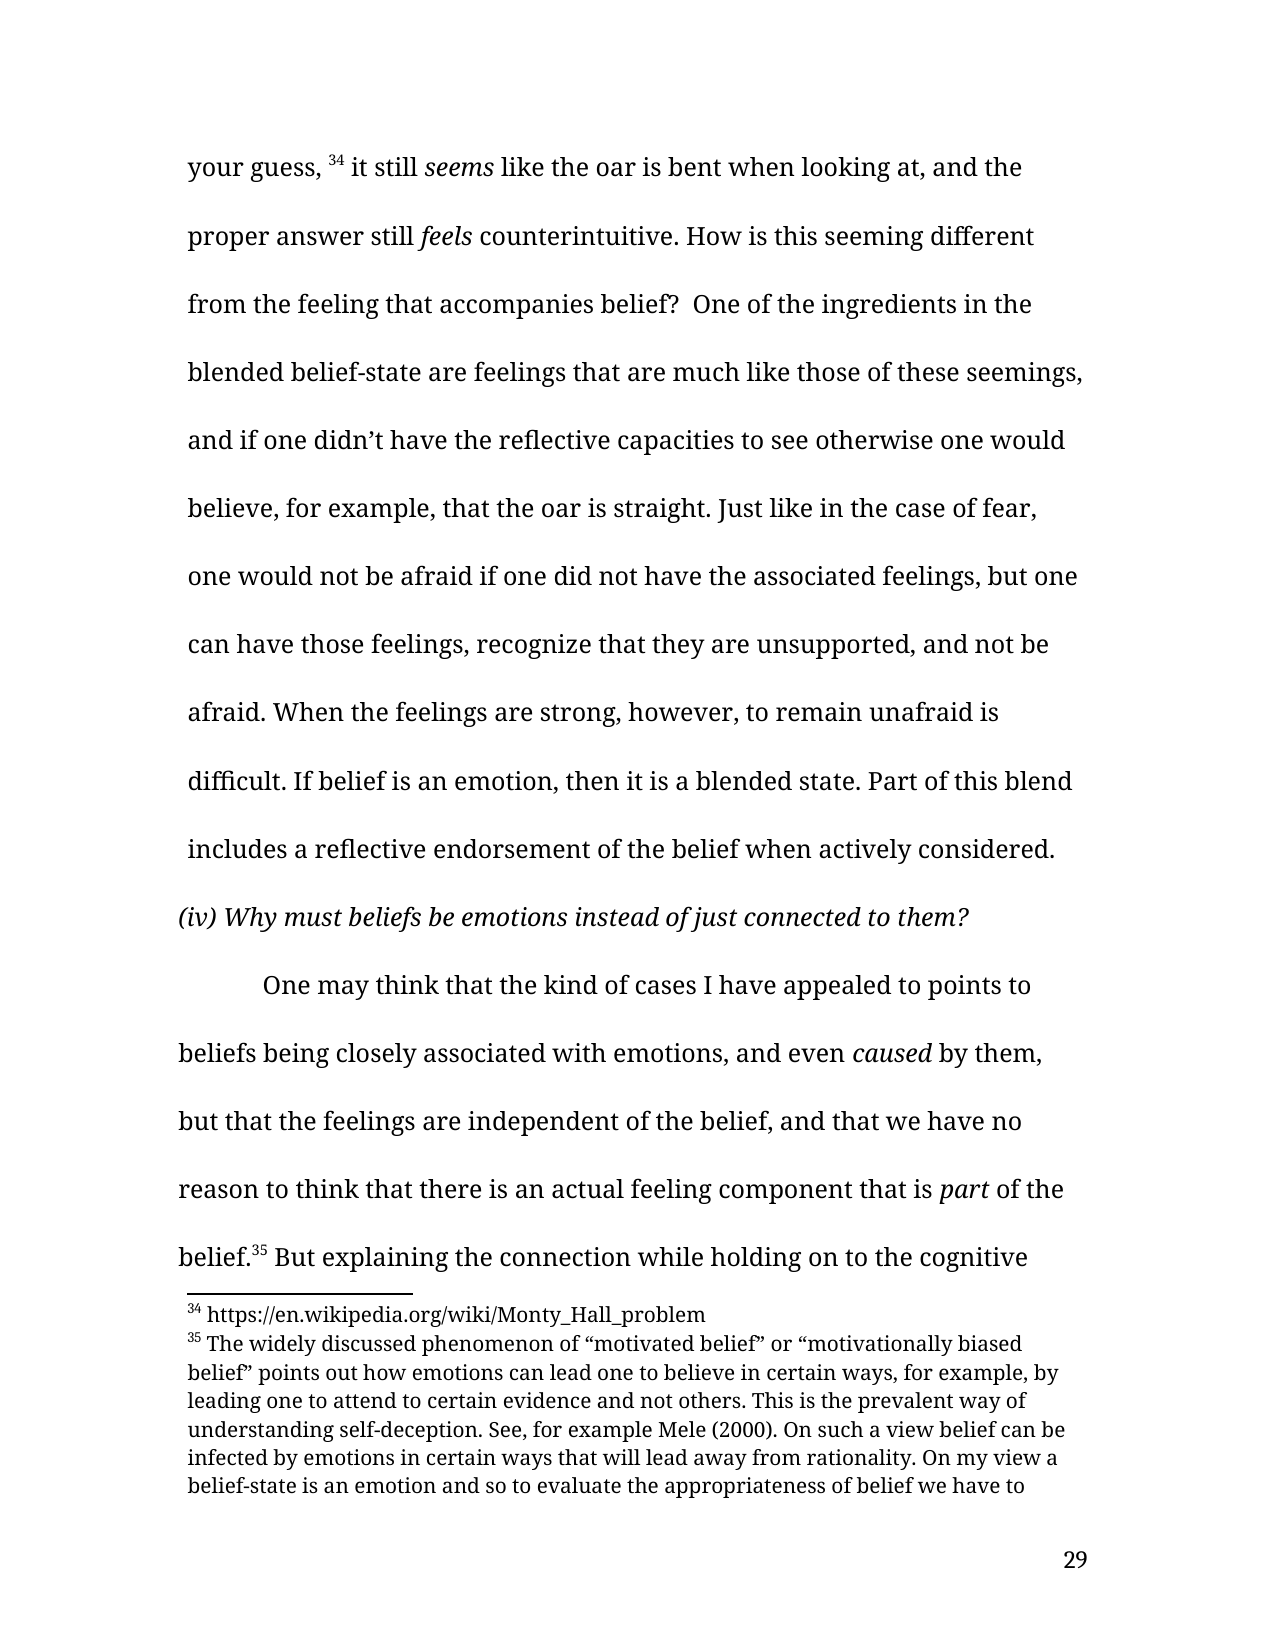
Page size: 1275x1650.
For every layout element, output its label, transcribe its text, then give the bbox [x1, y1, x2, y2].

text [178, 967, 1087, 1274]
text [187, 150, 1087, 865]
text (iv) Why must beliefs be emotions instead of just connected to them? [178, 899, 1087, 933]
